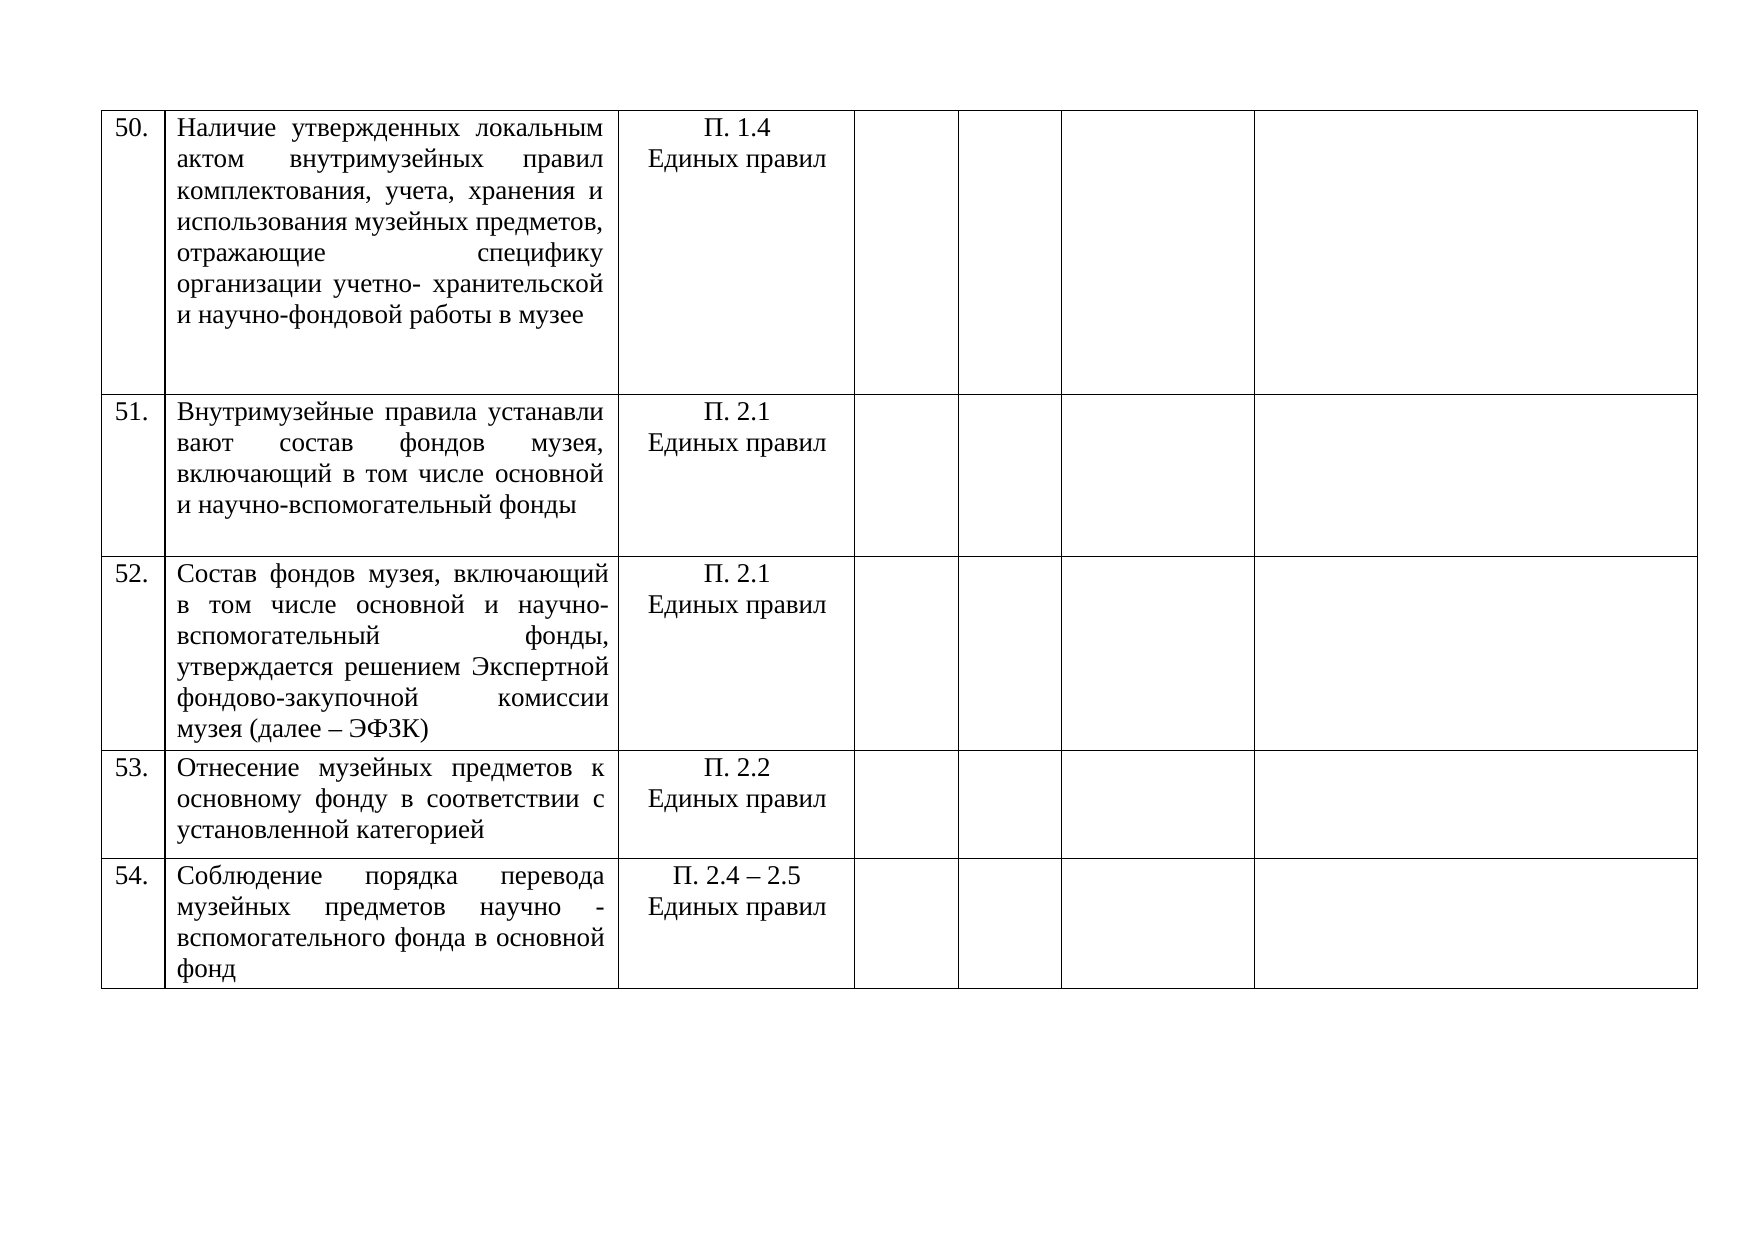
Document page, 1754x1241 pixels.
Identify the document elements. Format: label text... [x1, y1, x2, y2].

table_cell [959, 395, 1061, 556]
table_cell П. 2.2 Единых правил [619, 751, 854, 858]
table_cell Состав фондов музея, включающий в том числе основной и научно- вспомогательный фонды, утверждается решением Экспертной фондово-закупочной комиссии музея (далее – ЭФЗК) [166, 557, 618, 750]
table_cell Отнесение музейных предметов к основному фонду в соответствии с установленной категорией [166, 751, 618, 858]
table_cell [855, 111, 958, 394]
table_cell [1062, 751, 1254, 858]
table_cell [855, 751, 958, 858]
table_cell [1062, 859, 1254, 988]
table_cell 53. [102, 751, 164, 858]
table_cell П. 1.4 Единых правил [619, 111, 854, 394]
table_cell [1062, 395, 1254, 556]
table_cell 50. [102, 111, 164, 394]
table_cell [855, 859, 958, 988]
table_cell П. 2.4 – 2.5 Единых правил [619, 859, 854, 988]
table_cell [1255, 111, 1697, 394]
table_cell [1062, 557, 1254, 750]
table_cell 52. [102, 557, 164, 750]
table_cell [1255, 751, 1697, 858]
table_cell [1062, 111, 1254, 394]
table_cell [959, 557, 1061, 750]
table_cell 54. [102, 859, 164, 988]
table_cell [959, 751, 1061, 858]
table_cell Наличие утвержденных локальным актом внутримузейных правил комплектования, учета, хранения и использования музейных предметов, отражающие специфику организации учетно- хранительской и научно-фондовой работы в музее [166, 111, 618, 394]
table_cell [1255, 557, 1697, 750]
table_cell Внутримузейные правила устанавли вают состав фондов музея, включающий в том числе основной и научно-вспомогательный фонды [166, 395, 618, 556]
table_cell Соблюдение порядка перевода музейных предметов научно - вспомогательного фонда в основной фонд [166, 859, 618, 988]
table_cell П. 2.1 Единых правил [619, 395, 854, 556]
table_cell [959, 859, 1061, 988]
table_cell [1255, 859, 1697, 988]
table_cell [1255, 395, 1697, 556]
table_cell 51. [102, 395, 164, 556]
table_cell [959, 111, 1061, 394]
table_cell П. 2.1 Единых правил [619, 557, 854, 750]
table_cell [855, 557, 958, 750]
table_cell [855, 395, 958, 556]
